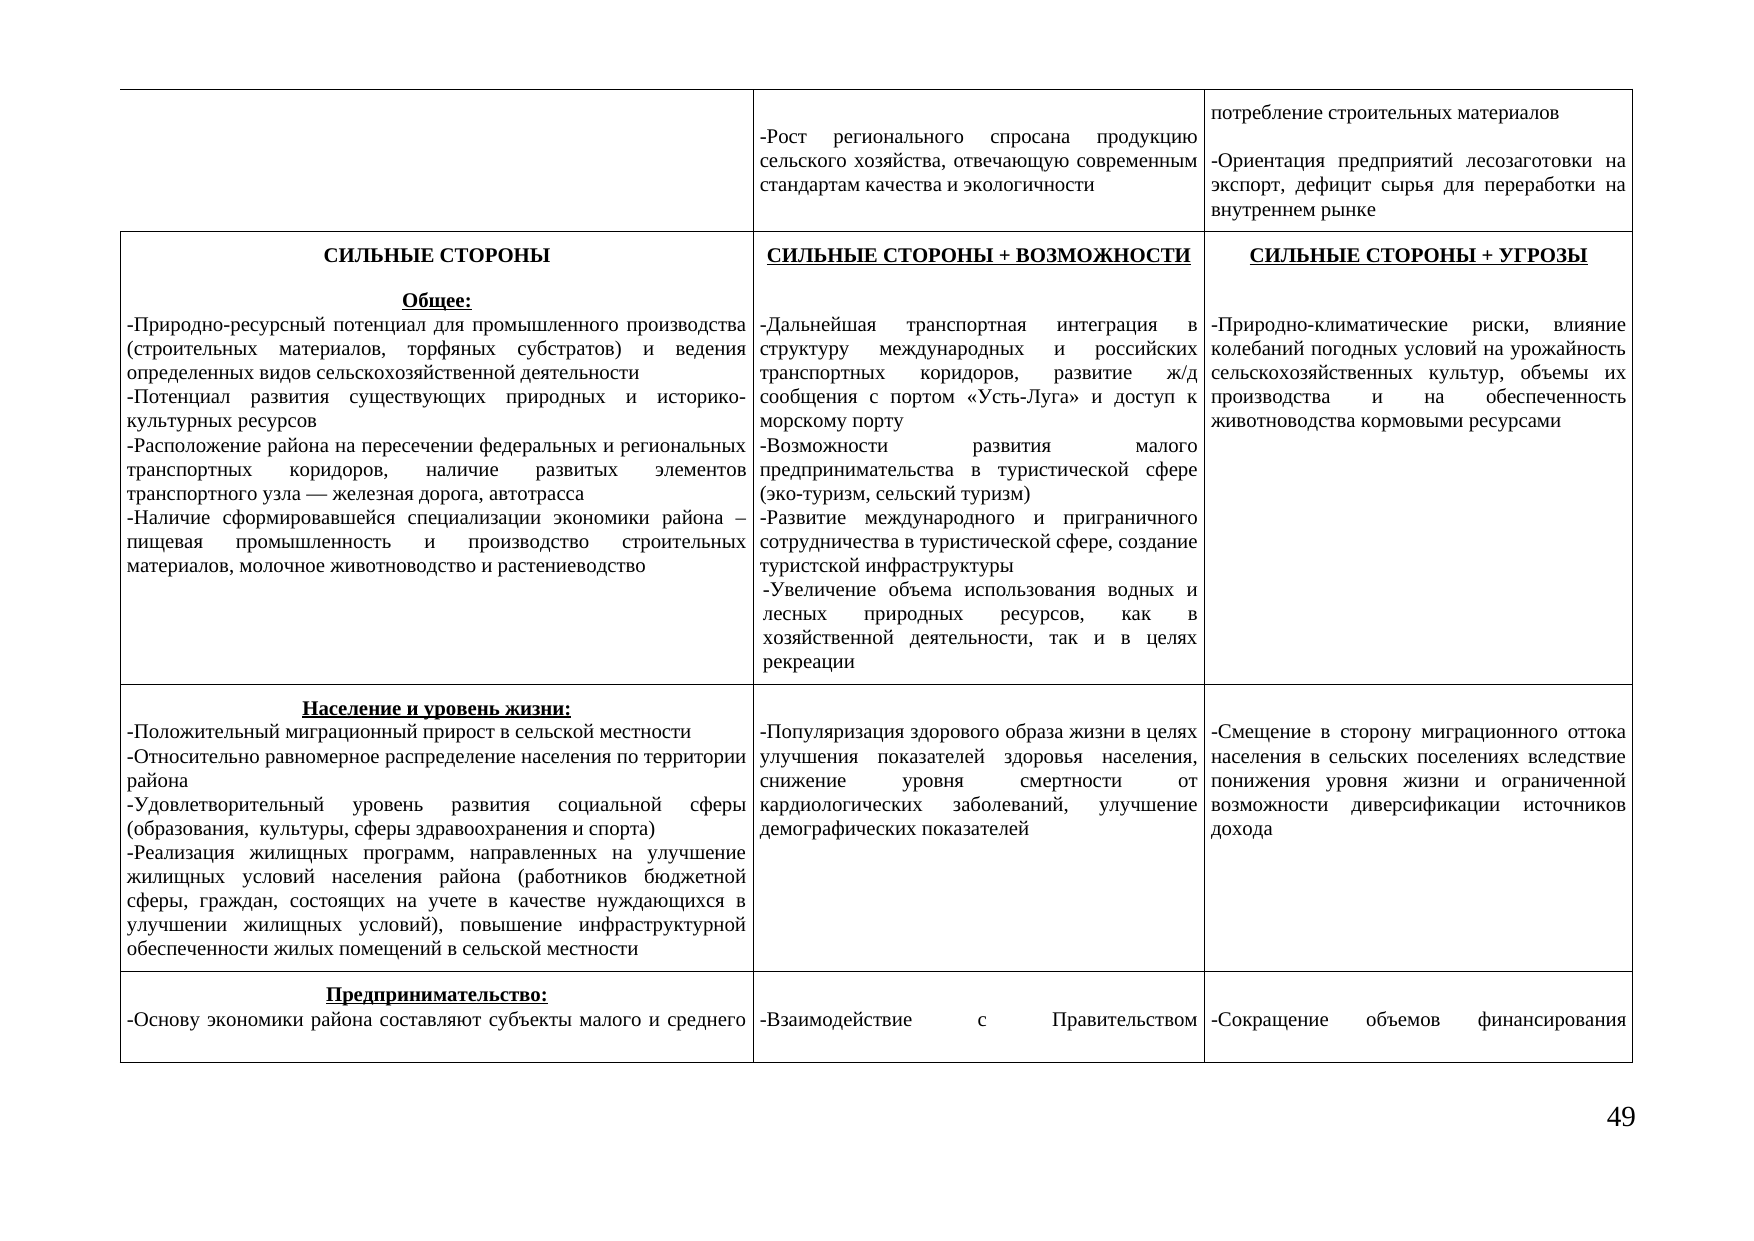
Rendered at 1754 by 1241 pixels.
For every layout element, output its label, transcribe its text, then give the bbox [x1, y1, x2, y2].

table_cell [121, 972, 753, 1062]
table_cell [754, 972, 1204, 1062]
table_cell -Смещение в сторону миграционного оттока населения в сельских поселениях вследствие понижения уровня жизни и ограниченной возможности диверсификации источников дохода [1205, 685, 1632, 971]
table_cell СИЛЬНЫЕ СТОРОНЫ + УГРОЗЫ [1205, 232, 1632, 277]
table_cell СИЛЬНЫЕ СТОРОНЫ [121, 232, 753, 277]
table_cell СИЛЬНЫЕ СТОРОНЫ + ВОЗМОЖНОСТИ [754, 232, 1204, 277]
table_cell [754, 90, 1204, 231]
table_cell -Популяризация здорового образа жизни в целях улучшения показателей здоровья населения, снижение уровня смертности от кардиологических заболеваний, улучшение демографических показателей [754, 685, 1204, 971]
table_cell -Природно-климатические риски, влияние колебаний погодных условий на урожайность сельскохозяйственных культур, объемы их производства и на обеспеченность животноводства кормовыми ресурсами [1205, 278, 1632, 684]
table_cell Общее: -Природно-ресурсный потенциал для промышленного производства (строительных материалов, торфяных субстратов) и ведения определенных видов сельскохозяйственной деятельности -Потенциал развития существующих природных и историко-культурных ресурсов -Расположение района на пересечении федеральных и региональных транспортных коридоров, наличие развитых элементов транспортного узла — железная дорога, автотрасса -Наличие сформировавшейся специализации экономики района – пищевая промышленность и производство строительных материалов, молочное животноводство и растениеводство [121, 278, 753, 684]
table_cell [1205, 90, 1632, 231]
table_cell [1205, 972, 1632, 1062]
table_cell -Дальнейшая транспортная интеграция в структуру международных и российских транспортных коридоров, развитие ж/д сообщения с портом «Усть-Луга» и доступ к морскому порту -Возможности развития малого предпринимательства в туристической сфере (эко-туризм, сельский туризм) -Развитие международного и приграничного сотрудничества в туристической сфере, создание туристской инфраструктуры -Увеличение объема использования водных и лесных природных ресурсов, как в хозяйственной деятельности, так и в целях рекреации [754, 278, 1204, 684]
table_cell Население и уровень жизни: -Положительный миграционный прирост в сельской местности -Относительно равномерное распределение населения по территории района -Удовлетворительный уровень развития социальной сферы (образования, культуры, сферы здравоохранения и спорта) -Реализация жилищных программ, направленных на улучшение жилищных условий населения района (работников бюджетной сферы, граждан, состоящих на учете в качестве нуждающихся в улучшении жилищных условий), повышение инфраструктурной обеспеченности жилых помещений в сельской местности [121, 685, 753, 971]
